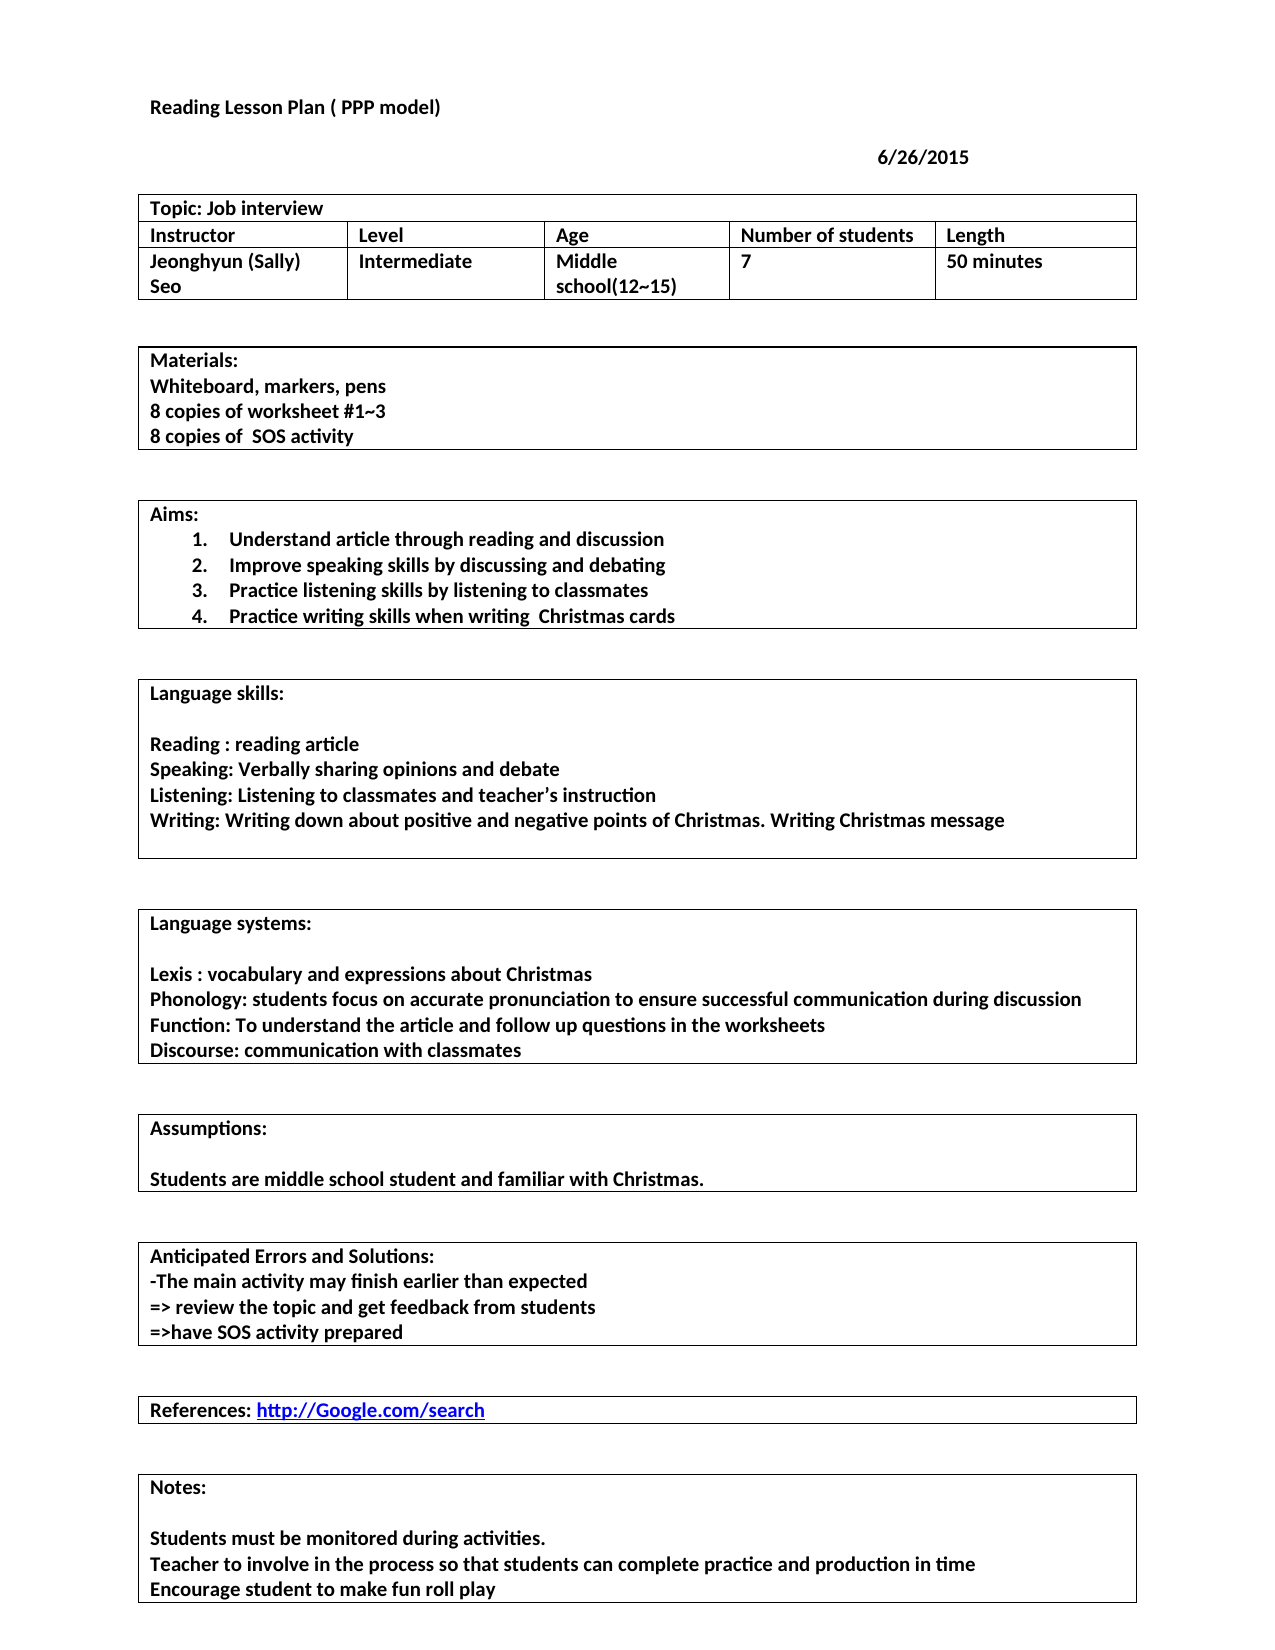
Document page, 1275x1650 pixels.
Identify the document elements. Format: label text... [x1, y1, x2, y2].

table_cell Age [545, 222, 729, 247]
table_cell 7 [730, 248, 935, 299]
table_header Materials: Whiteboard, markers, pens 8 copies of worksheet #1~3 8 copies of SOS activity [139, 348, 1136, 449]
table_header Language systems: Lexis : vocabulary and expressions about Christmas Phonology: students focus on accurate pronunciation to ensure successful communication during discussion Function: To understand the article and follow up questions in the worksheets Discourse: communication with classmates [139, 910, 1136, 1063]
table_cell Level [348, 222, 544, 247]
table_header Topic: Job interview [139, 195, 1136, 221]
table_cell Number of students [730, 222, 935, 247]
table_cell Jeonghyun (Sally) Seo [139, 248, 347, 299]
table_header References: http://Google.com/search [139, 1397, 1136, 1422]
table_header Assumptions: Students are middle school student and familiar with Christmas. [139, 1115, 1136, 1191]
table_cell Middle school(12~15) [545, 248, 729, 299]
table_header Anticipated Errors and Solutions: -The main activity may finish earlier than expected => review the topic and get feedback from students =>have SOS activity prepared [139, 1243, 1136, 1345]
table_header Notes: Students must be monitored during activities. Teacher to involve in the process so that students can complete practice and production in time Encourage student to make fun roll play [139, 1475, 1136, 1602]
text 6/26/2015 [150, 144, 1125, 170]
table_cell Length [936, 222, 1136, 247]
table_cell 50 minutes [936, 248, 1136, 299]
table_cell Intermediate [348, 248, 544, 299]
text Reading Lesson Plan ( PPP model) [150, 94, 1125, 120]
table_cell Instructor [139, 222, 347, 247]
table_header Aims: Understand article through reading and discussion Improve speaking skills by discussing and debating Practice listening skills by listening to classmates Practice writing skills when writing Christmas cards [139, 501, 1136, 628]
table_header Language skills: Reading : reading article Speaking: Verbally sharing opinions and debate Listening: Listening to classmates and teacher’s instruction Writing: Writing down about positive and negative points of Christmas. Writing Christmas message [139, 680, 1136, 858]
